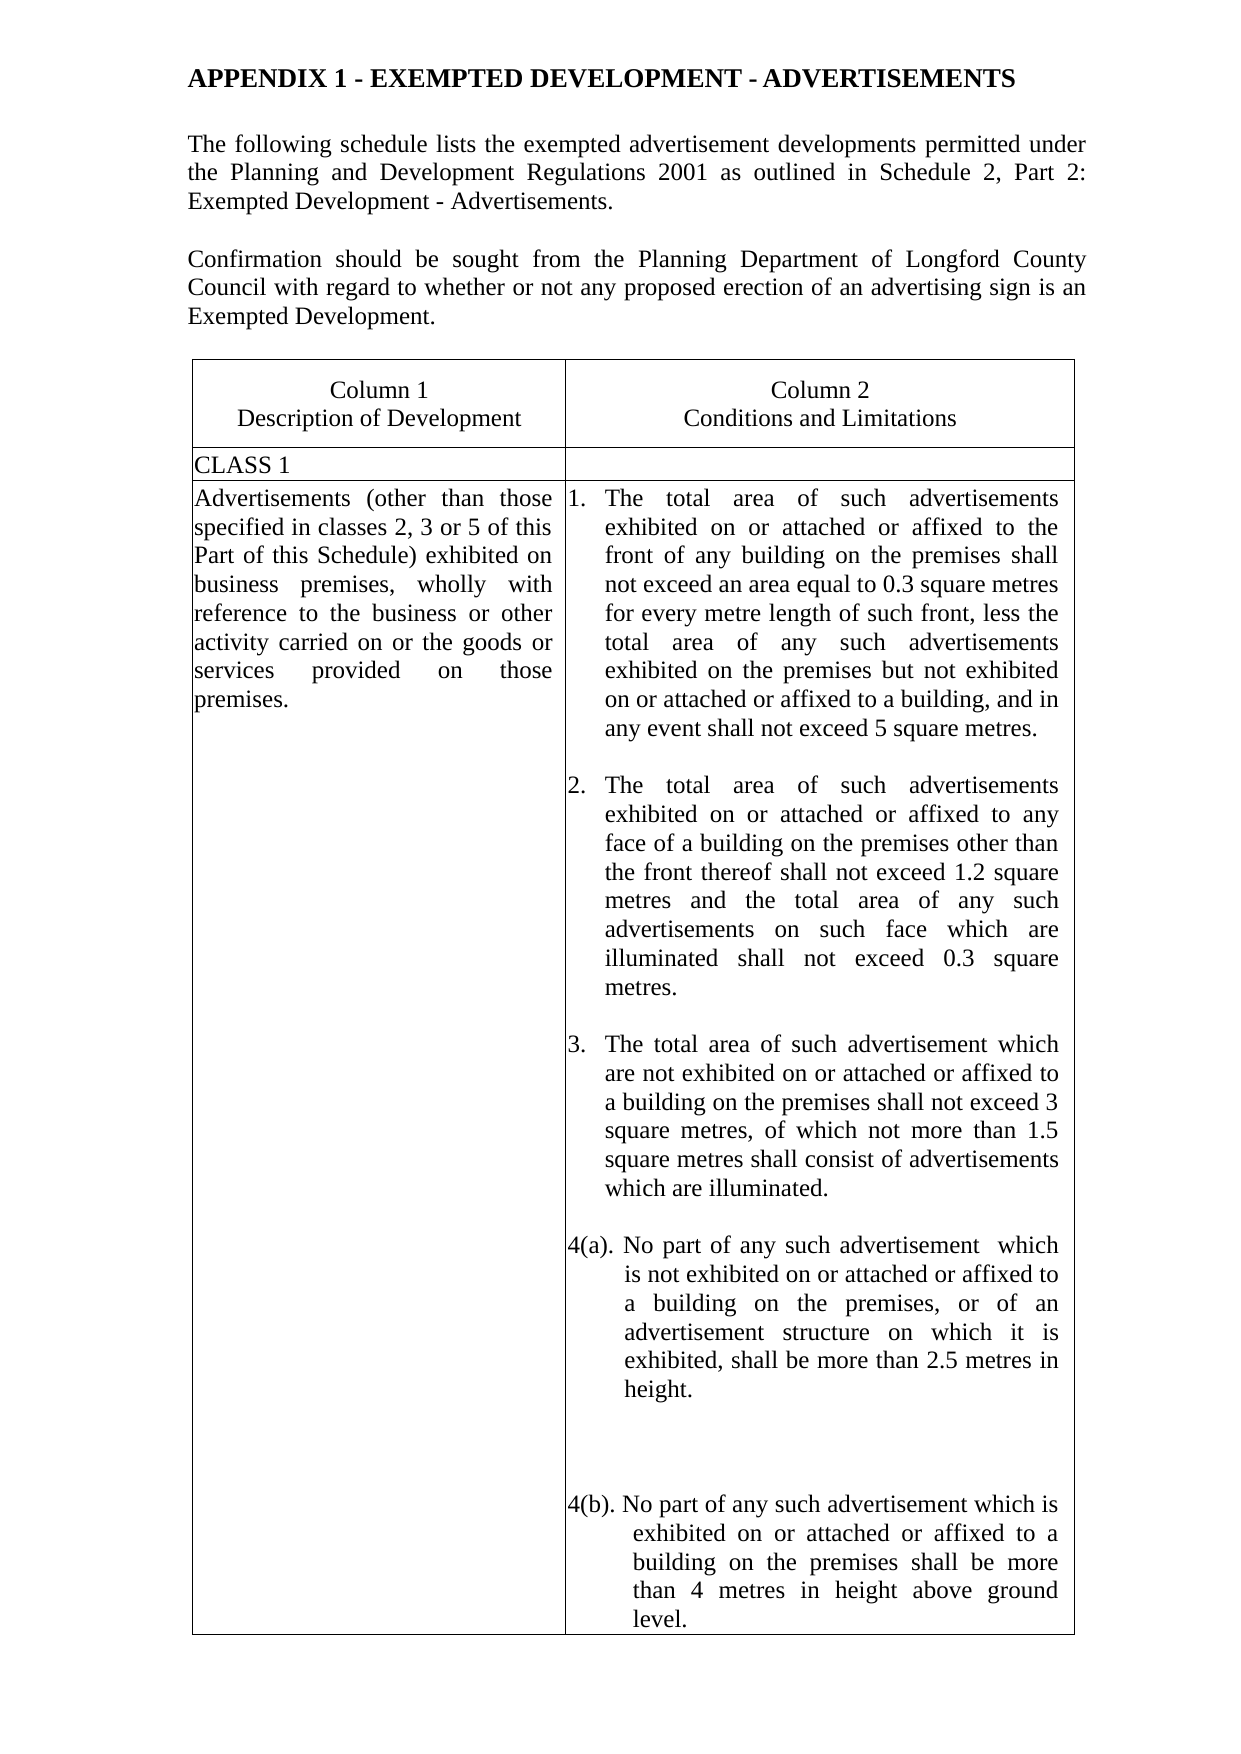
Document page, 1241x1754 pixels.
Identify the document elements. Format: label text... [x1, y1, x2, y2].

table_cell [193, 481, 565, 1634]
table_cell [566, 448, 1074, 480]
subtitle APPENDIX 1 - EXEMPTED DEVELOPMENT - ADVERTISEMENTS [187, 62, 1087, 94]
text Confirmation should be sought from the Planning Department of Longford County Council with regard to whether or not any proposed erection of an advertising sign is an Exempted Development. [187, 244, 1087, 330]
table_header Column 1 Description of Development [193, 360, 565, 447]
text The following schedule lists the exempted advertisement developments permitted under the Planning and Development Regulations 2001 as outlined in Schedule 2, Part 2: Exempted Development - Advertisements. [187, 129, 1087, 215]
table_cell CLASS 1 [193, 448, 565, 480]
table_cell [566, 481, 1074, 1634]
table_header Column 2 Conditions and Limitations [566, 360, 1074, 447]
